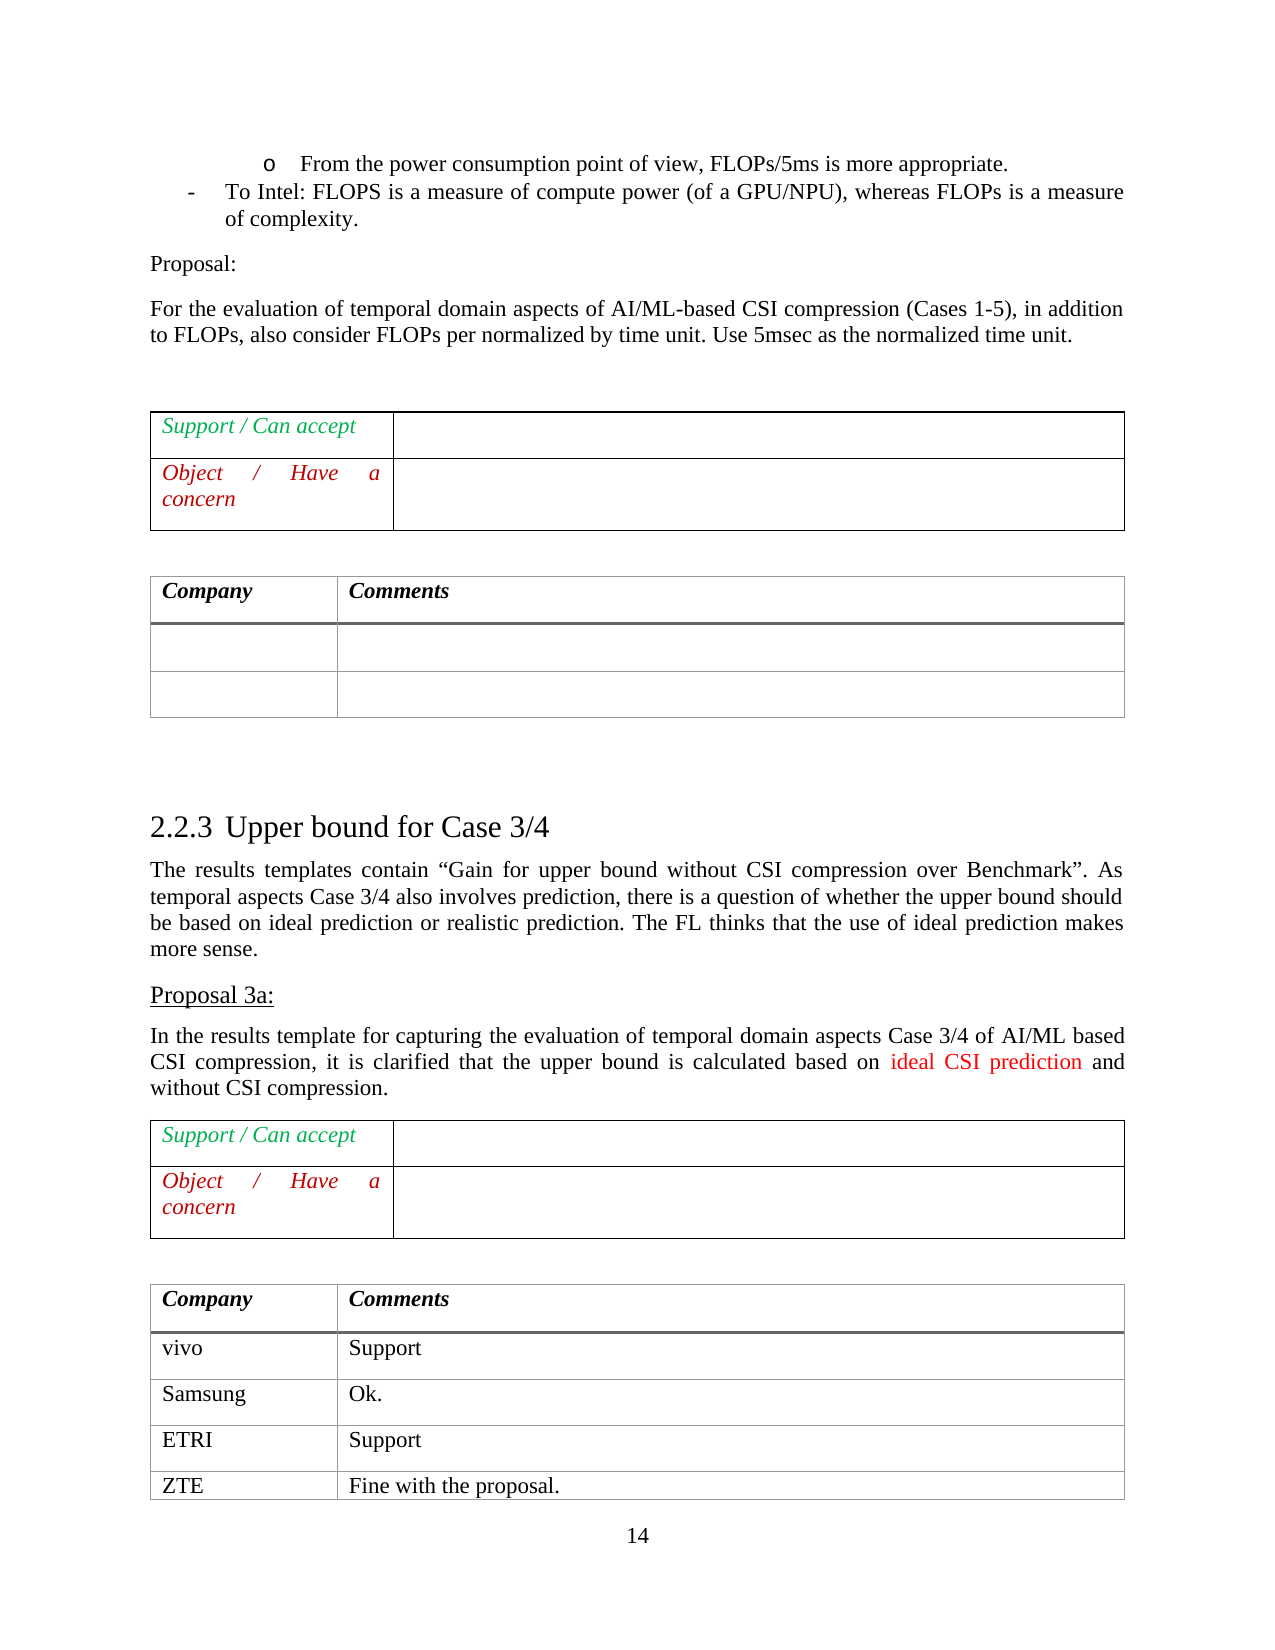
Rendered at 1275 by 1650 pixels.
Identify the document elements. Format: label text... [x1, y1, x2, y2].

table_header Support / Can accept [151, 1121, 393, 1166]
list From the power consumption point of view, FLOPs/5ms is more appropriate. [262, 150, 1125, 178]
table_cell Object / Have a concern [151, 1167, 393, 1238]
table_cell Samsung [151, 1380, 337, 1425]
table_header Company [151, 1285, 337, 1331]
table_cell [151, 625, 337, 671]
table_header [394, 413, 1124, 457]
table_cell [338, 1472, 1124, 1498]
list To Intel: FLOPS is a measure of compute power (of a GPU/NPU), whereas FLOPs is a measure of complexity. [187, 178, 1125, 231]
table_cell Support [338, 1426, 1124, 1471]
table_cell vivo [151, 1334, 337, 1379]
table_cell [394, 1167, 1124, 1238]
text In the results template for capturing the evaluation of temporal domain aspects Case 3/4 of AI/ML based CSI compression, it is clarified that the upper bound is calculated based on ideal CSI prediction and without CSI compression. [150, 1022, 1125, 1101]
text Proposal 3a: [150, 981, 1125, 1009]
table_cell ETRI [151, 1426, 337, 1471]
table_cell ZTE [151, 1472, 337, 1498]
table_cell [338, 625, 1124, 671]
table_header Comments [338, 1285, 1124, 1331]
text For the evaluation of temporal domain aspects of AI/ML-based CSI compression (Cases 1-5), in addition to FLOPs, also consider FLOPs per normalized by time unit. Use 5msec as the normalized time unit. [150, 295, 1125, 347]
table_cell Support [338, 1334, 1124, 1379]
table_cell Ok. [338, 1380, 1124, 1425]
text The results templates contain “Gain for upper bound without CSI compression over Benchmark”. As temporal aspects Case 3/4 also involves prediction, there is a question of whether the upper bound should be based on ideal prediction or realistic prediction. The FL thinks that the use of ideal prediction makes more sense. [150, 856, 1125, 962]
subtitle Upper bound for Case 3/4 [150, 808, 1125, 844]
table_header Support / Can accept [151, 413, 393, 457]
table_header [394, 1121, 1124, 1166]
table_header Comments [338, 577, 1124, 622]
table_cell Object / Have a concern [151, 459, 393, 530]
table_cell [338, 672, 1124, 717]
table_header Company [151, 577, 337, 622]
table_cell [394, 459, 1124, 530]
table_cell [151, 672, 337, 717]
text Proposal: [150, 250, 1125, 276]
